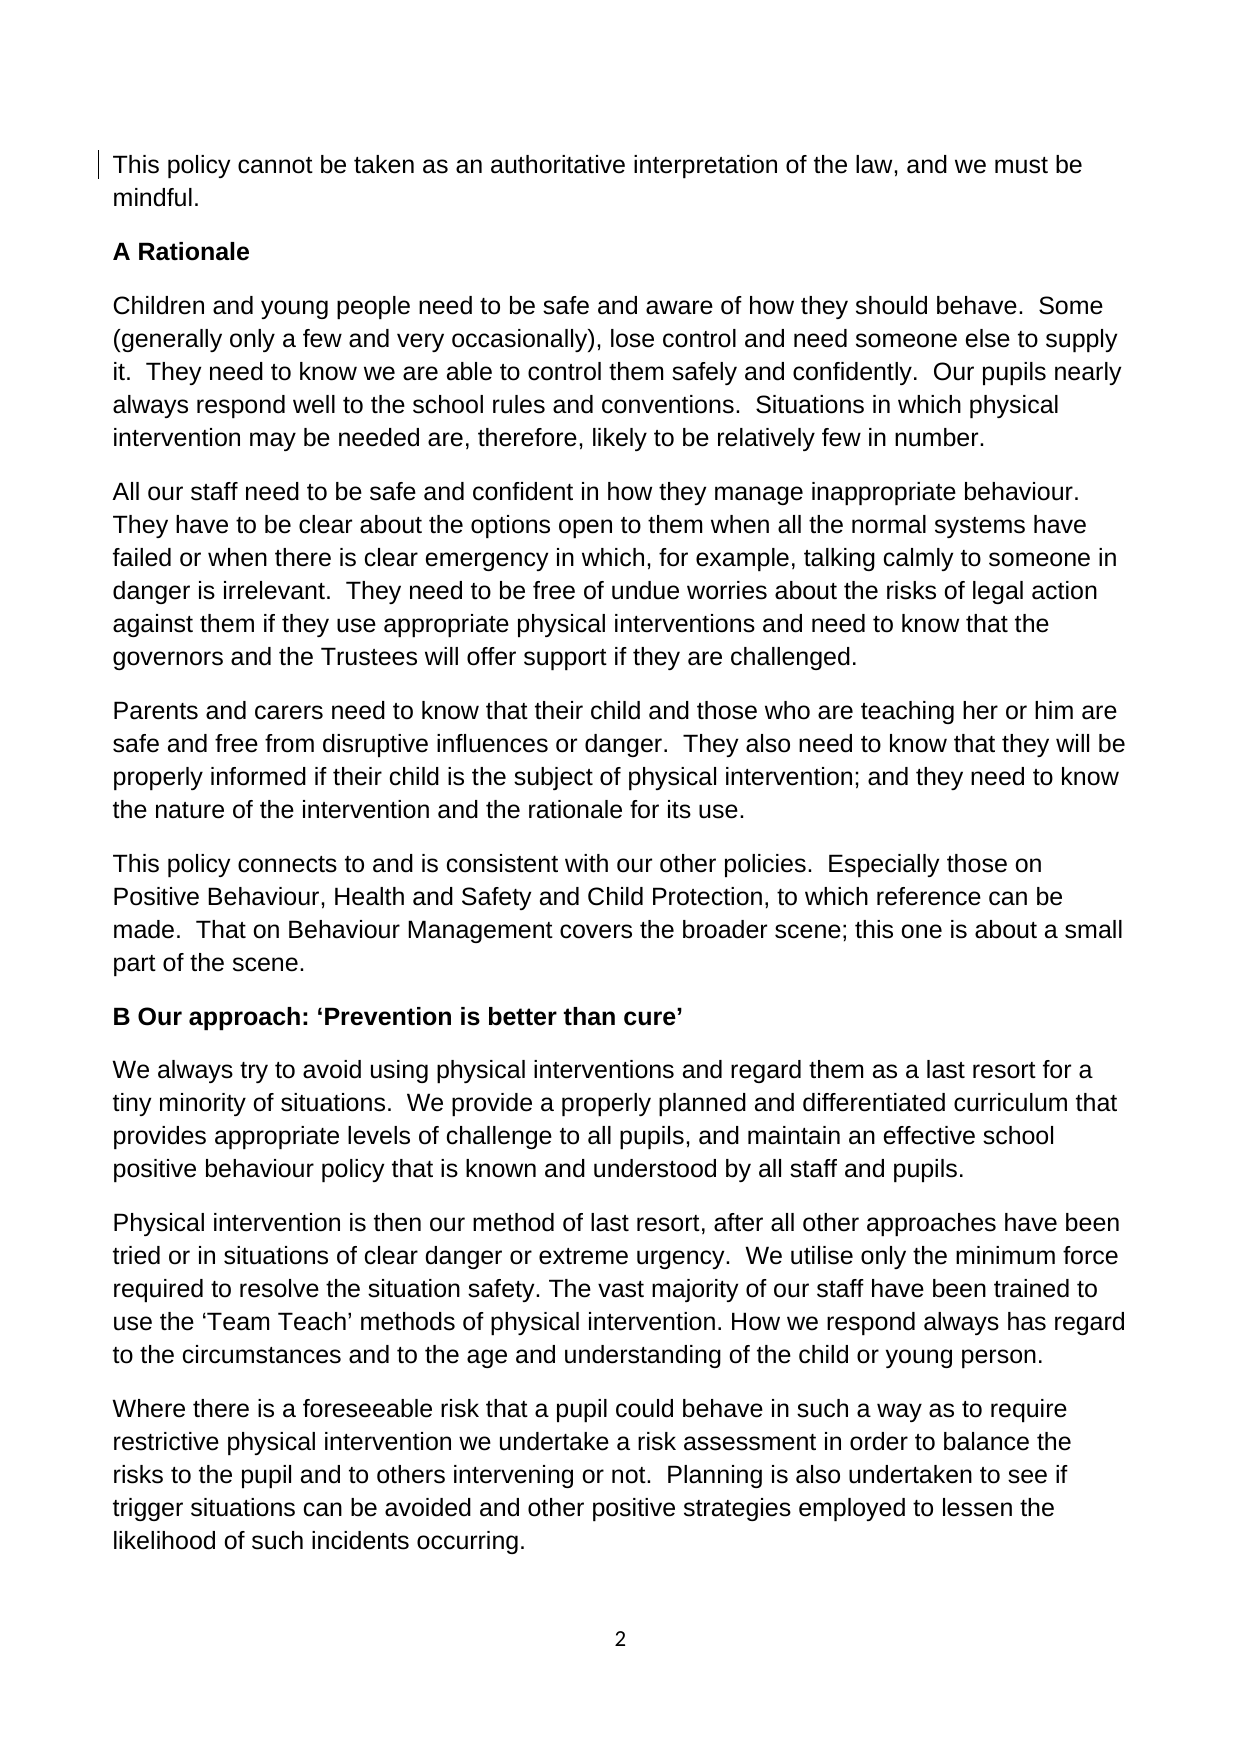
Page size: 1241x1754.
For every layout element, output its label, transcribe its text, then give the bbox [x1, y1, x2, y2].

text A Rationale [112, 237, 1128, 266]
text We always try to avoid using physical interventions and regard them as a last resort for a tiny minority of situations. We provide a properly planned and differentiated curriculum that provides appropriate levels of challenge to all pupils, and maintain an effective school positive behaviour policy that is known and understood by all staff and pupils. [112, 1055, 1128, 1183]
text Parents and carers need to know that their child and those who are teaching her or him are safe and free from disruptive influences or danger. They also need to know that they will be properly informed if their child is the subject of physical intervention; and they need to know the nature of the intervention and the rationale for its use. [112, 696, 1128, 823]
text B Our approach: ‘Prevention is better than cure’ [112, 1001, 1128, 1030]
text This policy cannot be taken as an authoritative interpretation of the law, and we must be mindful. [112, 150, 1128, 212]
text All our staff need to be safe and confident in how they manage inappropriate behaviour. They have to be clear about the options open to them when all the normal systems have failed or when there is clear emergency in which, for example, talking calmly to someone in danger is irrelevant. They need to be free of undue worries about the risks of legal action against them if they use appropriate physical interventions and need to know that the governors and the Trustees will offer support if they are challenged. [112, 477, 1128, 671]
text Where there is a foreseeable risk that a pupil could behave in such a way as to require restrictive physical intervention we undertake a risk assessment in order to balance the risks to the pupil and to others intervening or not. Planning is also undertaken to see if trigger situations can be avoided and other positive strategies employed to lessen the likelihood of such incidents occurring. [112, 1394, 1128, 1555]
text This policy connects to and is consistent with our other policies. Especially those on Positive Behaviour, Health and Safety and Child Protection, to which reference can be made. That on Behaviour Management covers the broader scene; this one is about a small part of the scene. [112, 848, 1128, 976]
text Children and young people need to be safe and aware of how they should behave. Some (generally only a few and very occasionally), lose control and need someone else to supply it. They need to know we are able to control them safely and confidently. Our pupils nearly always respond well to the school rules and conventions. Situations in which physical intervention may be needed are, therefore, likely to be relatively few in number. [112, 291, 1128, 452]
text Physical intervention is then our method of last resort, after all other approaches have been tried or in situations of clear danger or extreme urgency. We utilise only the minimum force required to resolve the situation safety. The vast majority of our staff have been trained to use the ‘Team Teach’ methods of physical intervention. How we respond always has regard to the circumstances and to the age and understanding of the child or young person. [112, 1208, 1128, 1369]
